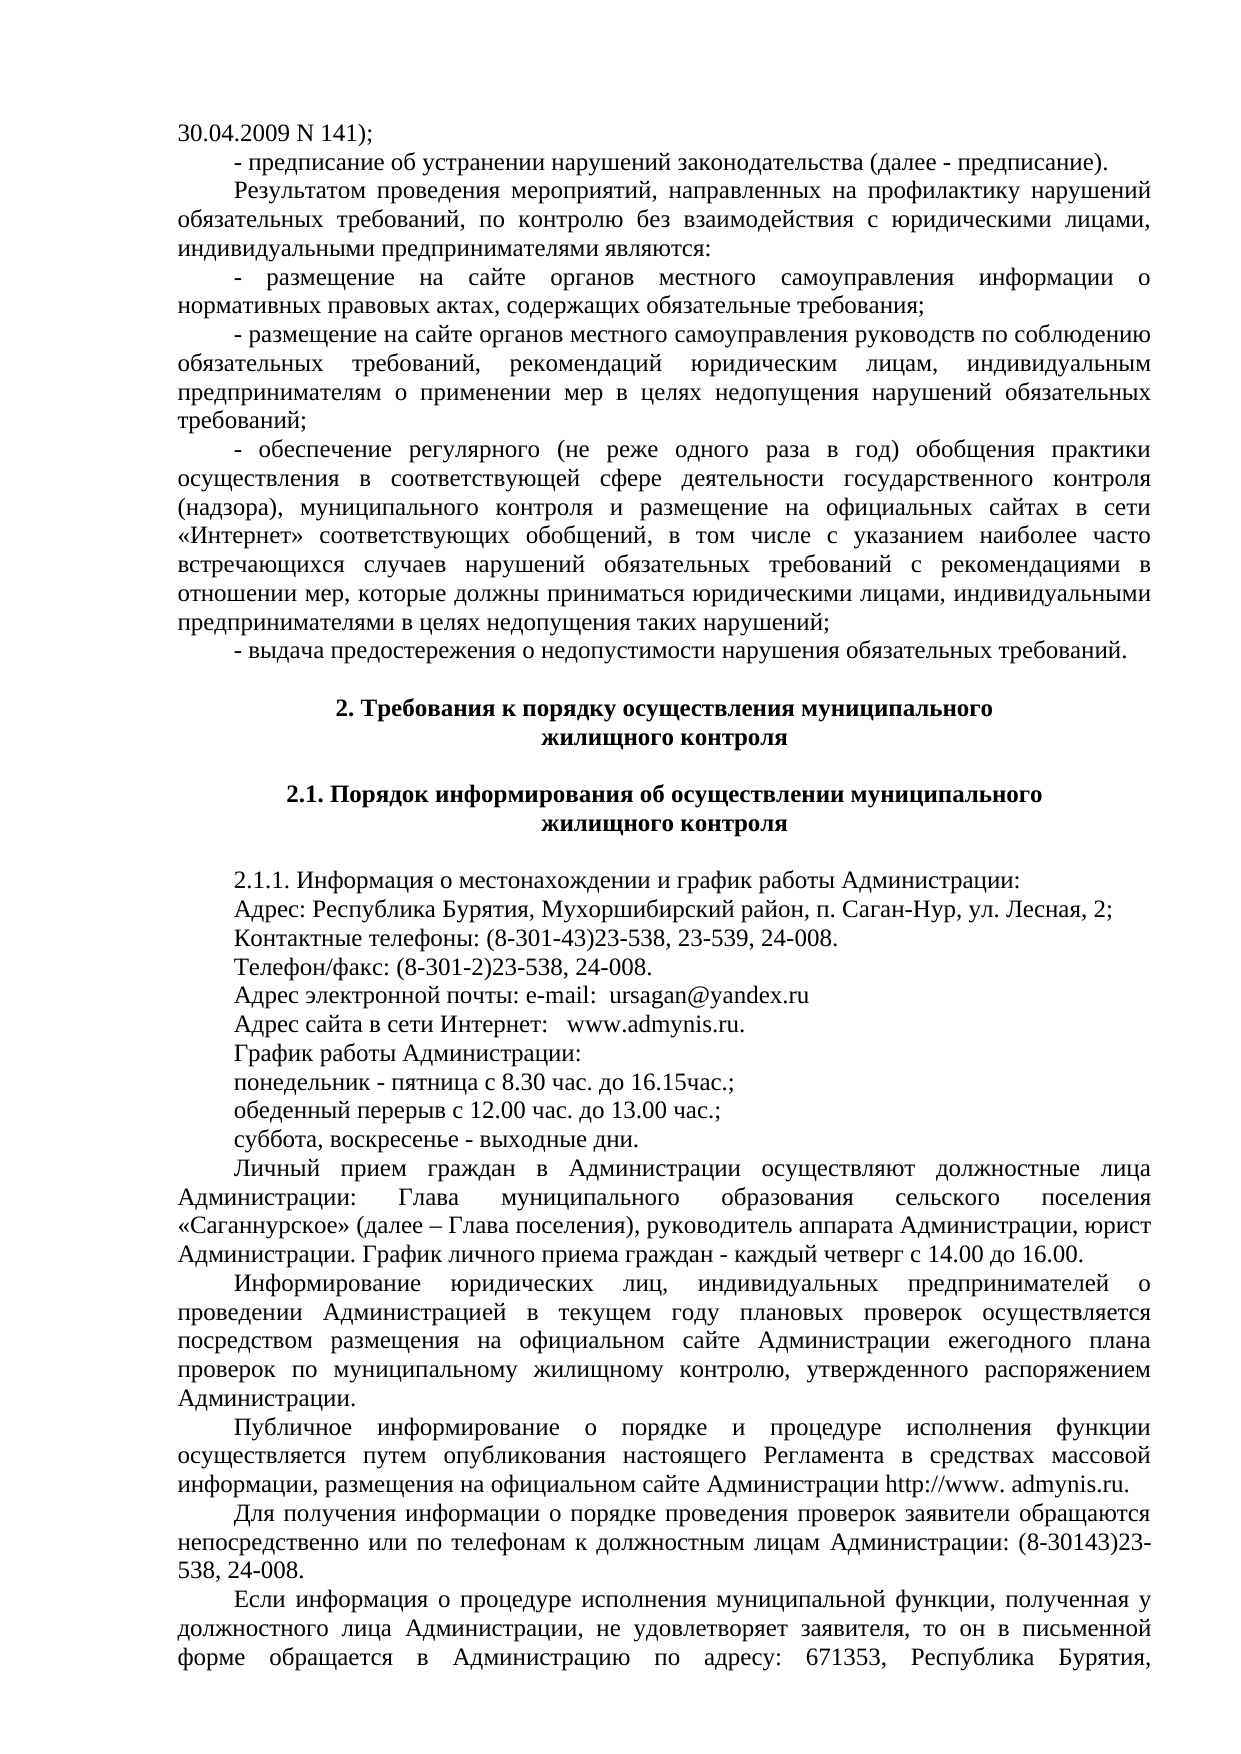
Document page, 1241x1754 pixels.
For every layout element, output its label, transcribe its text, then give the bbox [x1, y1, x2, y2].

text 2.1.1. Информация о местонахождении и график работы Администрации: [177, 866, 1152, 894]
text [177, 1584, 1152, 1671]
text Для получения информации о порядке проведения проверок заявители обращаются непосредственно или по телефонам к должностным лицам Администрации: (8-30143)23-538, 24-008. [177, 1498, 1152, 1584]
text 2. Требования к порядку осуществления муниципального [177, 693, 1152, 722]
text суббота, воскресенье - выходные дни. [177, 1124, 1152, 1153]
text 2.1. Порядок информирования об осуществлении муниципального [177, 779, 1152, 808]
text График работы Администрации: [177, 1038, 1152, 1067]
text Публичное информирование о порядке и процедуре исполнения функции осуществляется путем опубликования настоящего Регламента в средствах массовой информации, размещения на официальном сайте Администрации http://www. admynis.ru. [177, 1412, 1152, 1498]
text Контактные телефоны: (8-301-43)23-538, 23-539, 24-008. [177, 923, 1152, 952]
text - обеспечение регулярного (не реже одного раза в год) обобщения практики осуществления в соответствующей сфере деятельности государственного контроля (надзора), муниципального контроля и размещение на официальных сайтах в сети «Интернет» соответствующих обобщений, в том числе с указанием наиболее часто встречающихся случаев нарушений обязательных требований с рекомендациями в отношении мер, которые должны приниматься юридическими лицами, индивидуальными предпринимателями в целях недопущения таких нарушений; [177, 434, 1152, 636]
text жилищного контроля [177, 808, 1152, 837]
text Адрес сайта в сети Интернет: www.admynis.ru. [177, 1009, 1152, 1038]
text Телефон/факс: (8-301-2)23-538, 24-008. [177, 952, 1152, 981]
text жилищного контроля [177, 722, 1152, 751]
text Личный прием граждан в Администрации осуществляют должностные лица Администрации: Глава муниципального образования сельского поселения «Саганнурское» (далее – Глава поселения), руководитель аппарата Администрации, юрист Администрации. График личного приема граждан - каждый четверг с 14.00 до 16.00. [177, 1153, 1152, 1268]
text Адрес: Республика Бурятия, Мухоршибирский район, п. Саган-Нур, ул. Лесная, 2; [177, 894, 1152, 923]
text Информирование юридических лиц, индивидуальных предпринимателей о проведении Администрацией в текущем году плановых проверок осуществляется посредством размещения на официальном сайте Администрации ежегодного плана проверок по муниципальному жилищному контролю, утвержденного распоряжением Администрации. [177, 1268, 1152, 1412]
text Адрес электронной почты: e-mail: ursagan@yandex.ru [177, 981, 1152, 1009]
text Результатом проведения мероприятий, направленных на профилактику нарушений обязательных требований, по контролю без взаимодействия с юридическими лицами, индивидуальными предпринимателями являются: [177, 176, 1152, 262]
text - выдача предостережения о недопустимости нарушения обязательных требований. [177, 636, 1152, 664]
text - предписание об устранении нарушений законодательства (далее - предписание). [177, 147, 1152, 176]
text - размещение на сайте органов местного самоуправления руководств по соблюдению обязательных требований, рекомендаций юридическим лицам, индивидуальным предпринимателям о применении мер в целях недопущения нарушений обязательных требований; [177, 319, 1152, 434]
text обеденный перерыв с 12.00 час. до 13.00 час.; [177, 1096, 1152, 1124]
text понедельник - пятница с 8.30 час. до 16.15час.; [177, 1067, 1152, 1096]
text - размещение на сайте органов местного самоуправления информации о нормативных правовых актах, содержащих обязательные требования; [177, 262, 1152, 319]
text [177, 118, 1152, 147]
